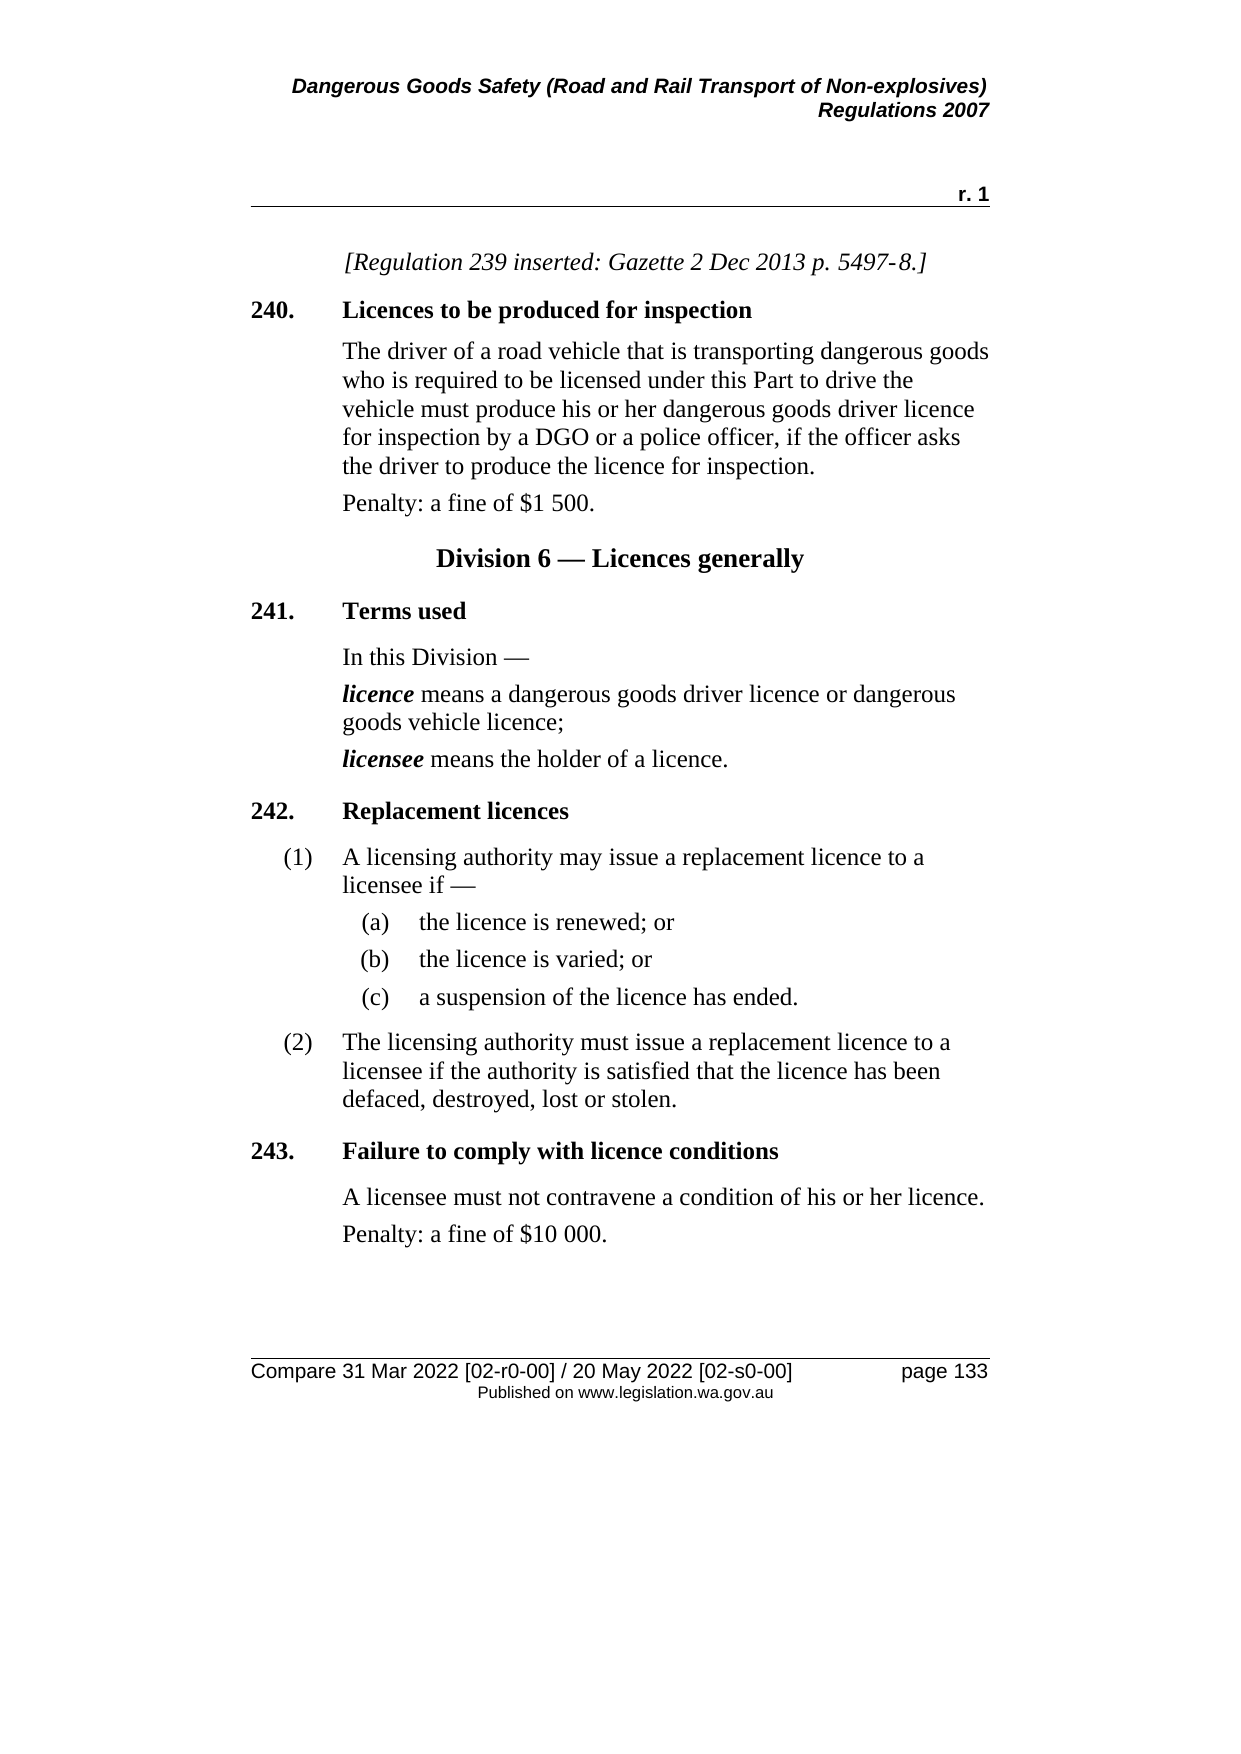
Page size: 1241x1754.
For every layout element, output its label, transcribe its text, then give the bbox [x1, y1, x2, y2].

text licence means a dangerous goods driver licence or dangerous goods vehicle licence; [251, 679, 990, 736]
text The driver of a road vehicle that is transporting dangerous goods who is required to be licensed under this Part to drive the vehicle must produce his or her dangerous goods driver licence for inspection by a DGO or a police officer, if the officer asks the driver to produce the licence for inspection. [251, 336, 990, 480]
subtitle Division 6 — Licences generally [251, 542, 990, 573]
text (a) the licence is renewed; or [251, 907, 990, 936]
text (c) a suspension of the licence has ended. [251, 982, 990, 1010]
text (b) the licence is varied; or [251, 944, 990, 973]
subtitle 242. Replacement licences [251, 796, 990, 825]
text licensee means the holder of a licence. [251, 744, 990, 773]
subtitle 243. Failure to comply with licence conditions [251, 1136, 990, 1165]
subtitle 240. Licences to be produced for inspection [251, 295, 990, 324]
text In this Division — [251, 642, 990, 670]
text Penalty: a fine of $10 000. [251, 1219, 990, 1247]
text [Regulation 239 inserted: Gazette 2 Dec 2013 p. 5497-8.] [251, 247, 990, 276]
text Penalty: a fine of $1 500. [251, 488, 990, 517]
text (1) A licensing authority may issue a replacement licence to a licensee if — [251, 842, 990, 899]
text A licensee must not contravene a condition of his or her licence. [251, 1182, 990, 1210]
text (2) The licensing authority must issue a replacement licence to a licensee if the authority is satisfied that the licence has been defaced, destroyed, lost or stolen. [251, 1027, 990, 1113]
subtitle 241. Terms used [251, 596, 990, 625]
